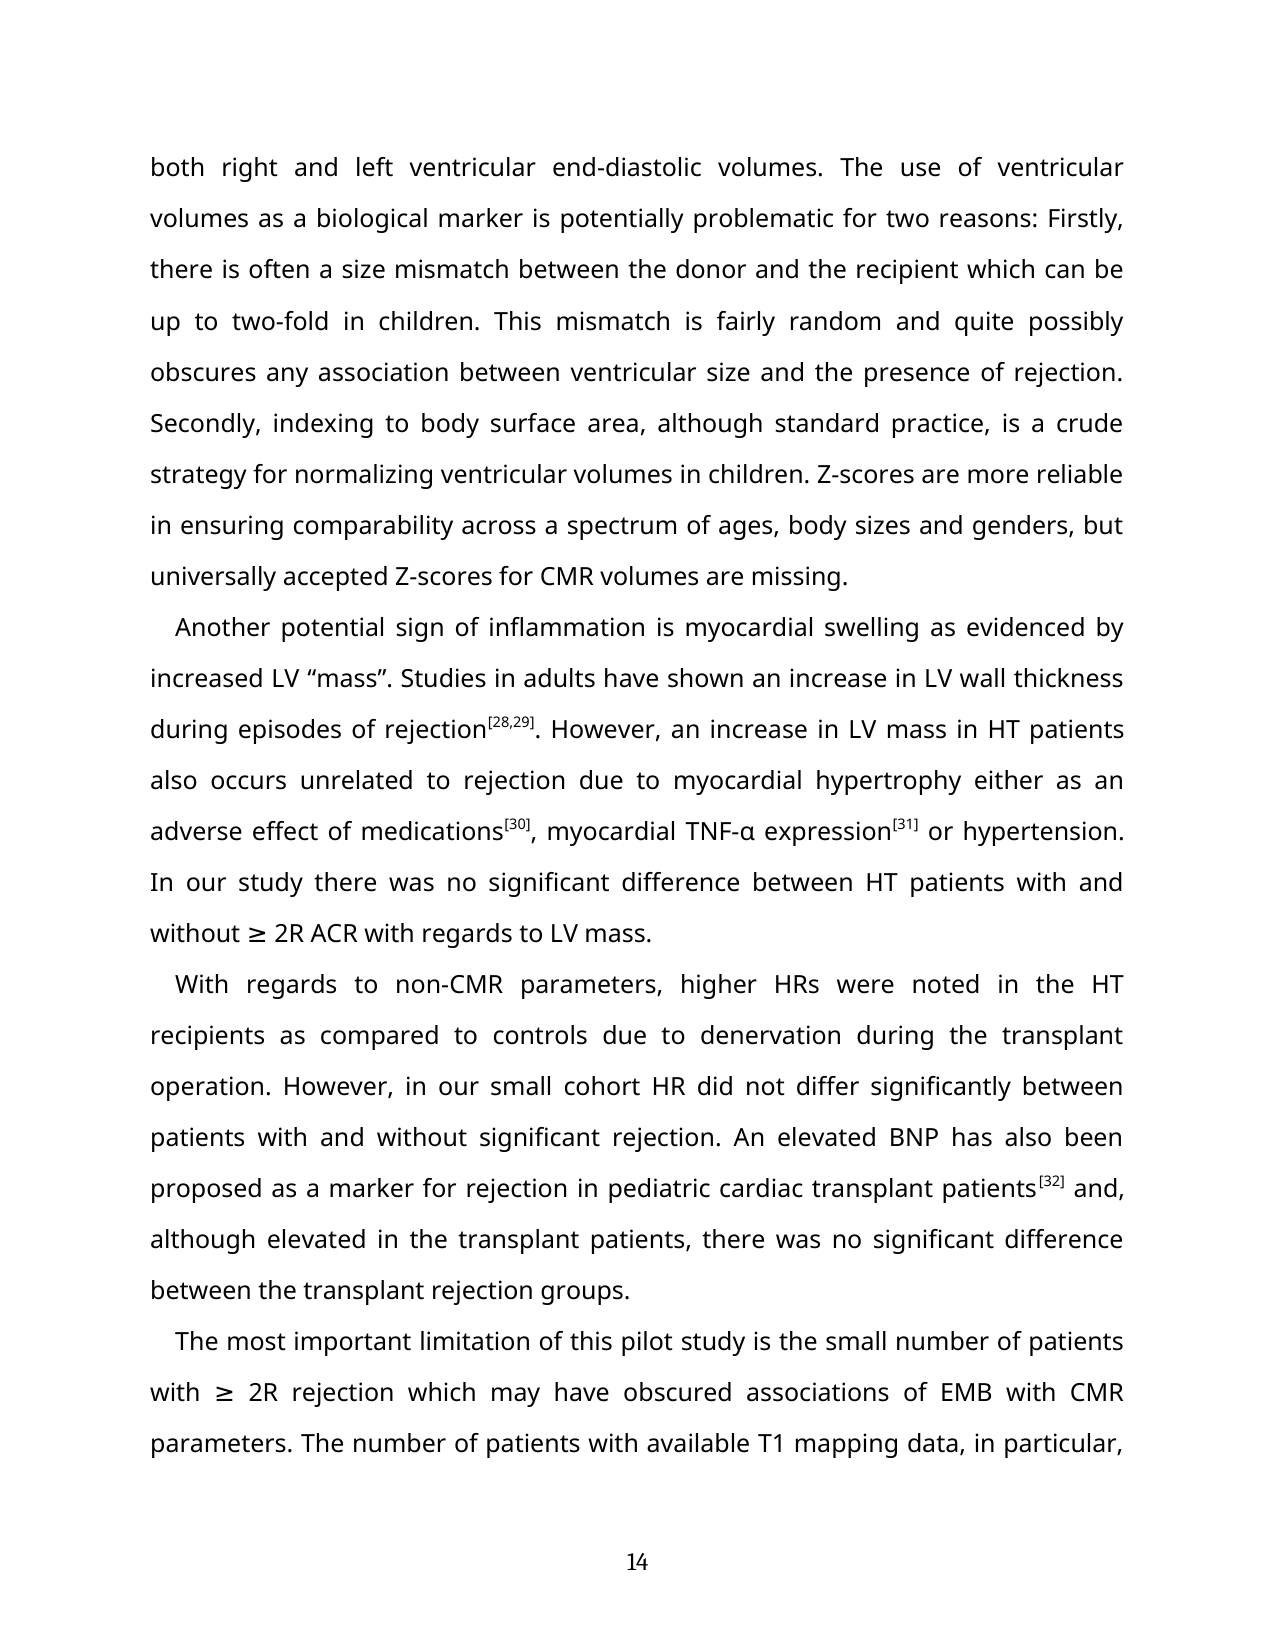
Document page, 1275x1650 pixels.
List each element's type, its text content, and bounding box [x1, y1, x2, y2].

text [150, 150, 1125, 592]
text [150, 1324, 1125, 1460]
text Another potential sign of inflammation is myocardial swelling as evidenced by increased LV “mass”. Studies in adults have shown an increase in LV wall thickness during episodes of rejection[28,29]. However, an increase in LV mass in HT patients also occurs unrelated to rejection due to myocardial hypertrophy either as an adverse effect of medications[30], myocardial TNF-α expression[31] or hypertension. In our study there was no significant difference between HT patients with and without ≥ 2R ACR with regards to LV mass. [150, 609, 1125, 950]
text With regards to non-CMR parameters, higher HRs were noted in the HT recipients as compared to controls due to denervation during the transplant operation. However, in our small cohort HR did not differ significantly between patients with and without significant rejection. An elevated BNP has also been proposed as a marker for rejection in pediatric cardiac transplant patients[32] and, although elevated in the transplant patients, there was no significant difference between the transplant rejection groups. [150, 967, 1125, 1307]
